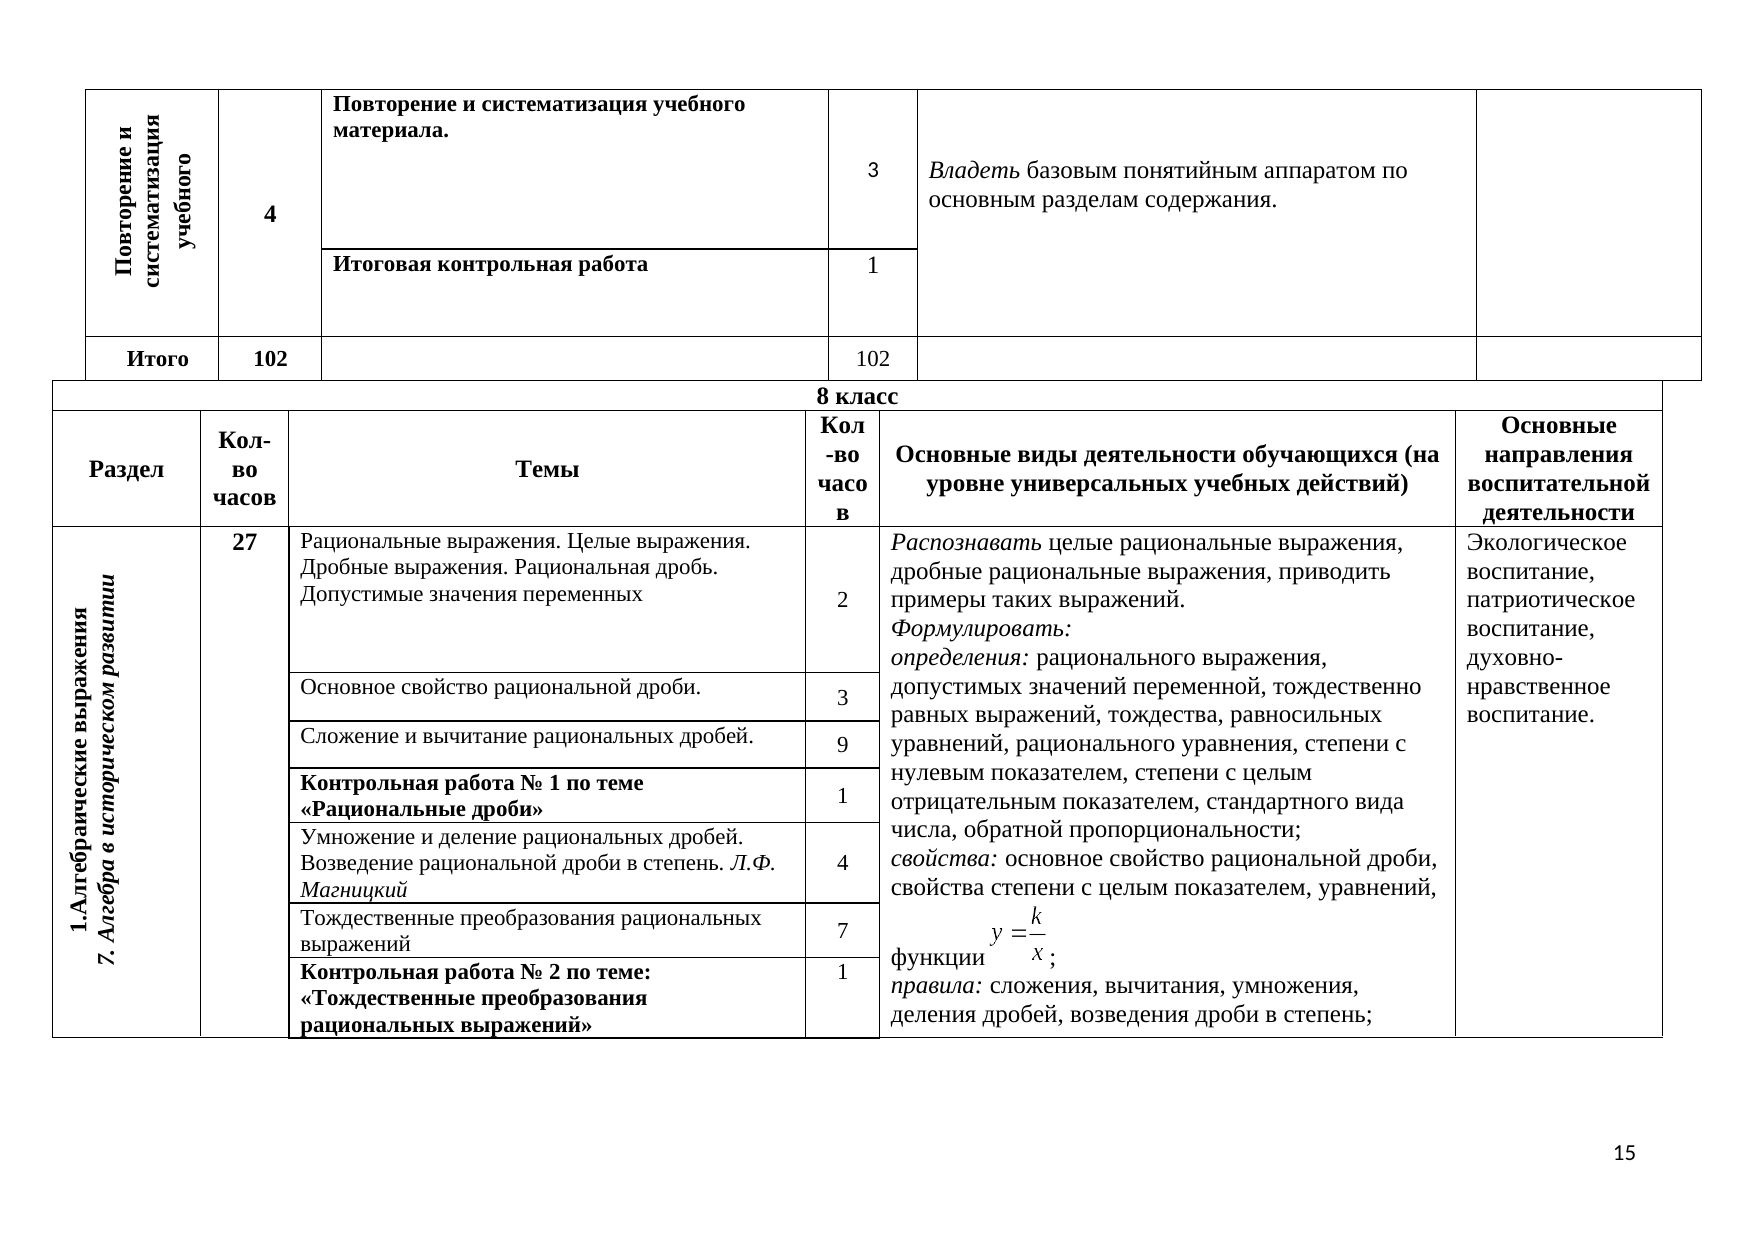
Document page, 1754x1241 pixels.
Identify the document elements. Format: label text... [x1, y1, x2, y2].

table_cell 1 [806, 958, 879, 1037]
table_cell 8 класс [53, 381, 1662, 409]
table_cell 102 [219, 337, 321, 380]
table_cell Повторение и систематизация учебного материала. [86, 90, 218, 336]
table_cell 4 [219, 90, 321, 336]
table_cell Раздел [53, 411, 200, 526]
table_cell Основное свойство рациональной дроби. [290, 673, 805, 720]
table_cell Итоговая контрольная работа [322, 250, 828, 336]
table_cell [1477, 90, 1701, 336]
table_cell Кол-во часов [201, 411, 288, 526]
table_cell 27 [200, 527, 288, 1037]
table_cell Контрольная работа № 1 по теме «Рациональные дроби» [290, 769, 805, 821]
table_cell Сложение и вычитание рациональных дробей. [290, 722, 805, 767]
table_cell [918, 337, 1476, 380]
table_cell Умножение и деление рациональных дробей. Возведение рациональной дроби в степень. Л.Ф. Магницкий [290, 823, 805, 902]
table_cell Итого [86, 337, 218, 380]
table_cell Кол-во часов [806, 411, 879, 526]
table_cell Распознавать целые рациональные выражения, дробные рациональные выражения, приводить примеры таких выражений. Формулировать: определения: рационального выражения, допустимых значений переменной, тождественно равных выражений, тождества, равносильных уравнений, рационального уравнения, степени с нулевым показателем, степени с целым отрицательным показателем, стандартного вида числа, обратной пропорциональности; свойства: основное свойство рациональной дроби, свойства степени с целым показателем, уравнений, функции; правила: сложения, вычитания, умножения, деления дробей, возведения дроби в степень; условие равенства дроби нулю. Доказывать свойства степени с целым показателем. Описывать графический метод решения уравнений с одной переменной. Применять основное свойство рациональной дроби для сокращения и преобразования дробей. Приводить дроби к новому (общему) знаменателю. Находить сумму, разность, произведение и частное дробей. Выполнять тождественные преобразования рациональных выражений. Решать уравнения с переменной в знаменателе дроби. Применять свойства степени с целым показателем для преобразования выражений. Записывать числа в стандартном виде. Выполнять построение и чтение графика функции [880, 527, 1455, 1037]
table_cell 102 [829, 337, 917, 380]
table_cell 4 [806, 823, 879, 902]
table_cell [1477, 337, 1701, 380]
table_cell 3 [829, 90, 917, 248]
table_cell Повторение и систематизация учебного материала. [322, 90, 828, 248]
table_cell 1 [806, 769, 879, 821]
table_cell Темы [289, 411, 805, 526]
table_cell 7 [806, 904, 879, 956]
table_cell Рациональные выражения. Целые выражения. Дробные выражения. Рациональная дробь. Допустимые значения переменных [290, 527, 805, 672]
table_cell 1 [829, 250, 917, 336]
table_cell [322, 337, 828, 380]
table_cell Основные виды деятельности обучающихся (на уровне универсальных учебных действий) [880, 411, 1455, 526]
table_cell 1.Алгебраические выражения 7. Алгебра в историческом развитии [53, 527, 200, 1037]
table_cell Контрольная работа № 2 по теме: «Тождественные преобразования рациональных выражений» [290, 958, 805, 1037]
table_cell Основные направления воспитательной деятельности [1456, 411, 1662, 526]
table_cell Тождественные преобразования рациональных выражений [290, 904, 805, 956]
table_cell Экологическое воспитание, патриотическое воспитание, духовно-нравственное воспитание. [1455, 527, 1662, 1037]
table_cell Владеть базовым понятийным аппаратом по основным разделам содержания. [918, 90, 1476, 336]
table_cell 2 [806, 527, 879, 672]
table_cell 9 [806, 722, 879, 767]
table_cell 3 [806, 673, 879, 720]
